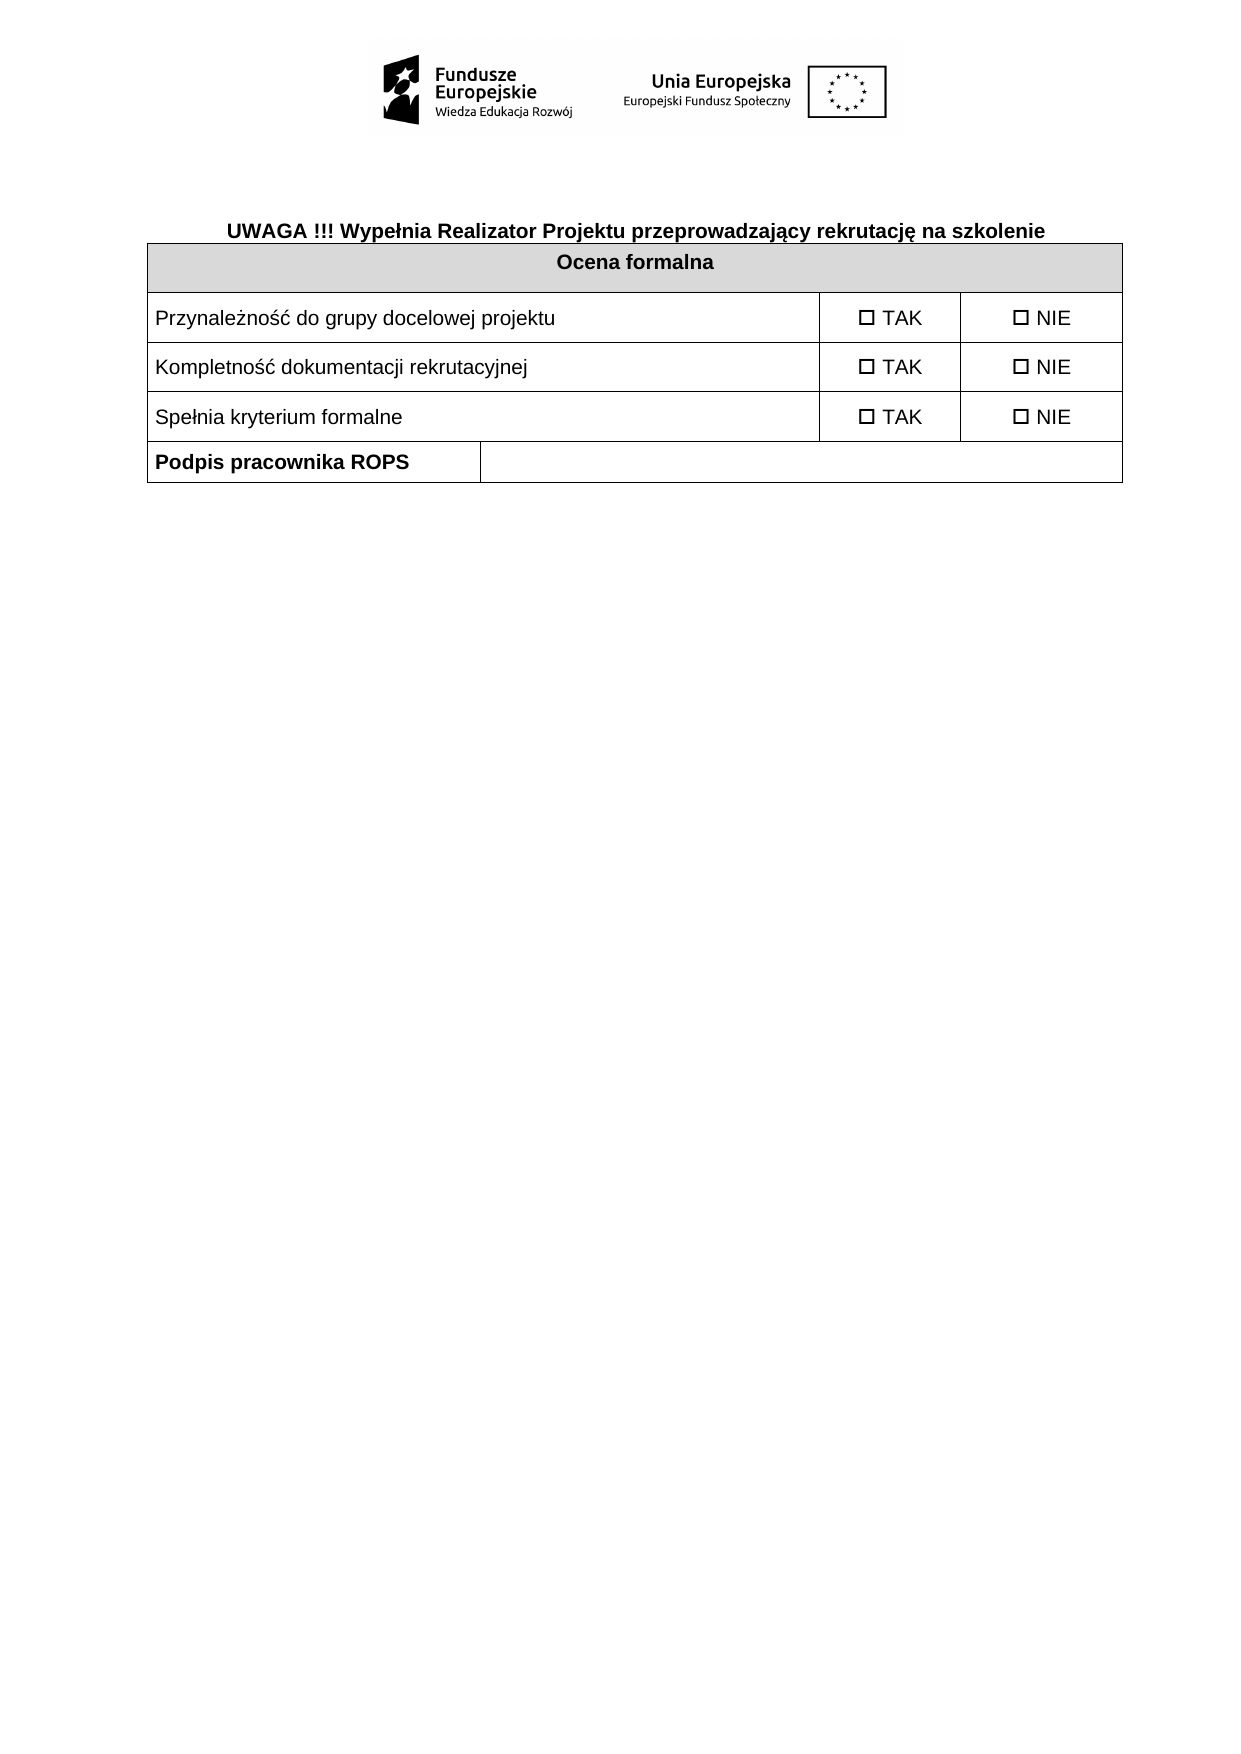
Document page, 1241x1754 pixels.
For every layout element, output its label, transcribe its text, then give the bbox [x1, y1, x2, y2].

table_cell TAK [820, 343, 960, 391]
table_cell NIE [961, 293, 1122, 342]
table_cell Spełnia kryterium formalne [148, 392, 819, 441]
table_cell NIE [961, 392, 1122, 441]
table_cell TAK [820, 293, 960, 342]
table_cell NIE [961, 343, 1122, 391]
table_header Ocena formalna [148, 244, 1122, 292]
picture [367, 37, 904, 142]
text UWAGA !!! Wypełnia Realizator Projektu przeprowadzający rekrutację na szkolenie [148, 218, 1125, 242]
table_cell Przynależność do grupy docelowej projektu [148, 293, 819, 342]
table_cell TAK [820, 392, 960, 441]
table_cell Podpis pracownika ROPS [148, 442, 480, 482]
table_cell Kompletność dokumentacji rekrutacyjnej [148, 343, 819, 391]
table_cell [481, 442, 1122, 482]
